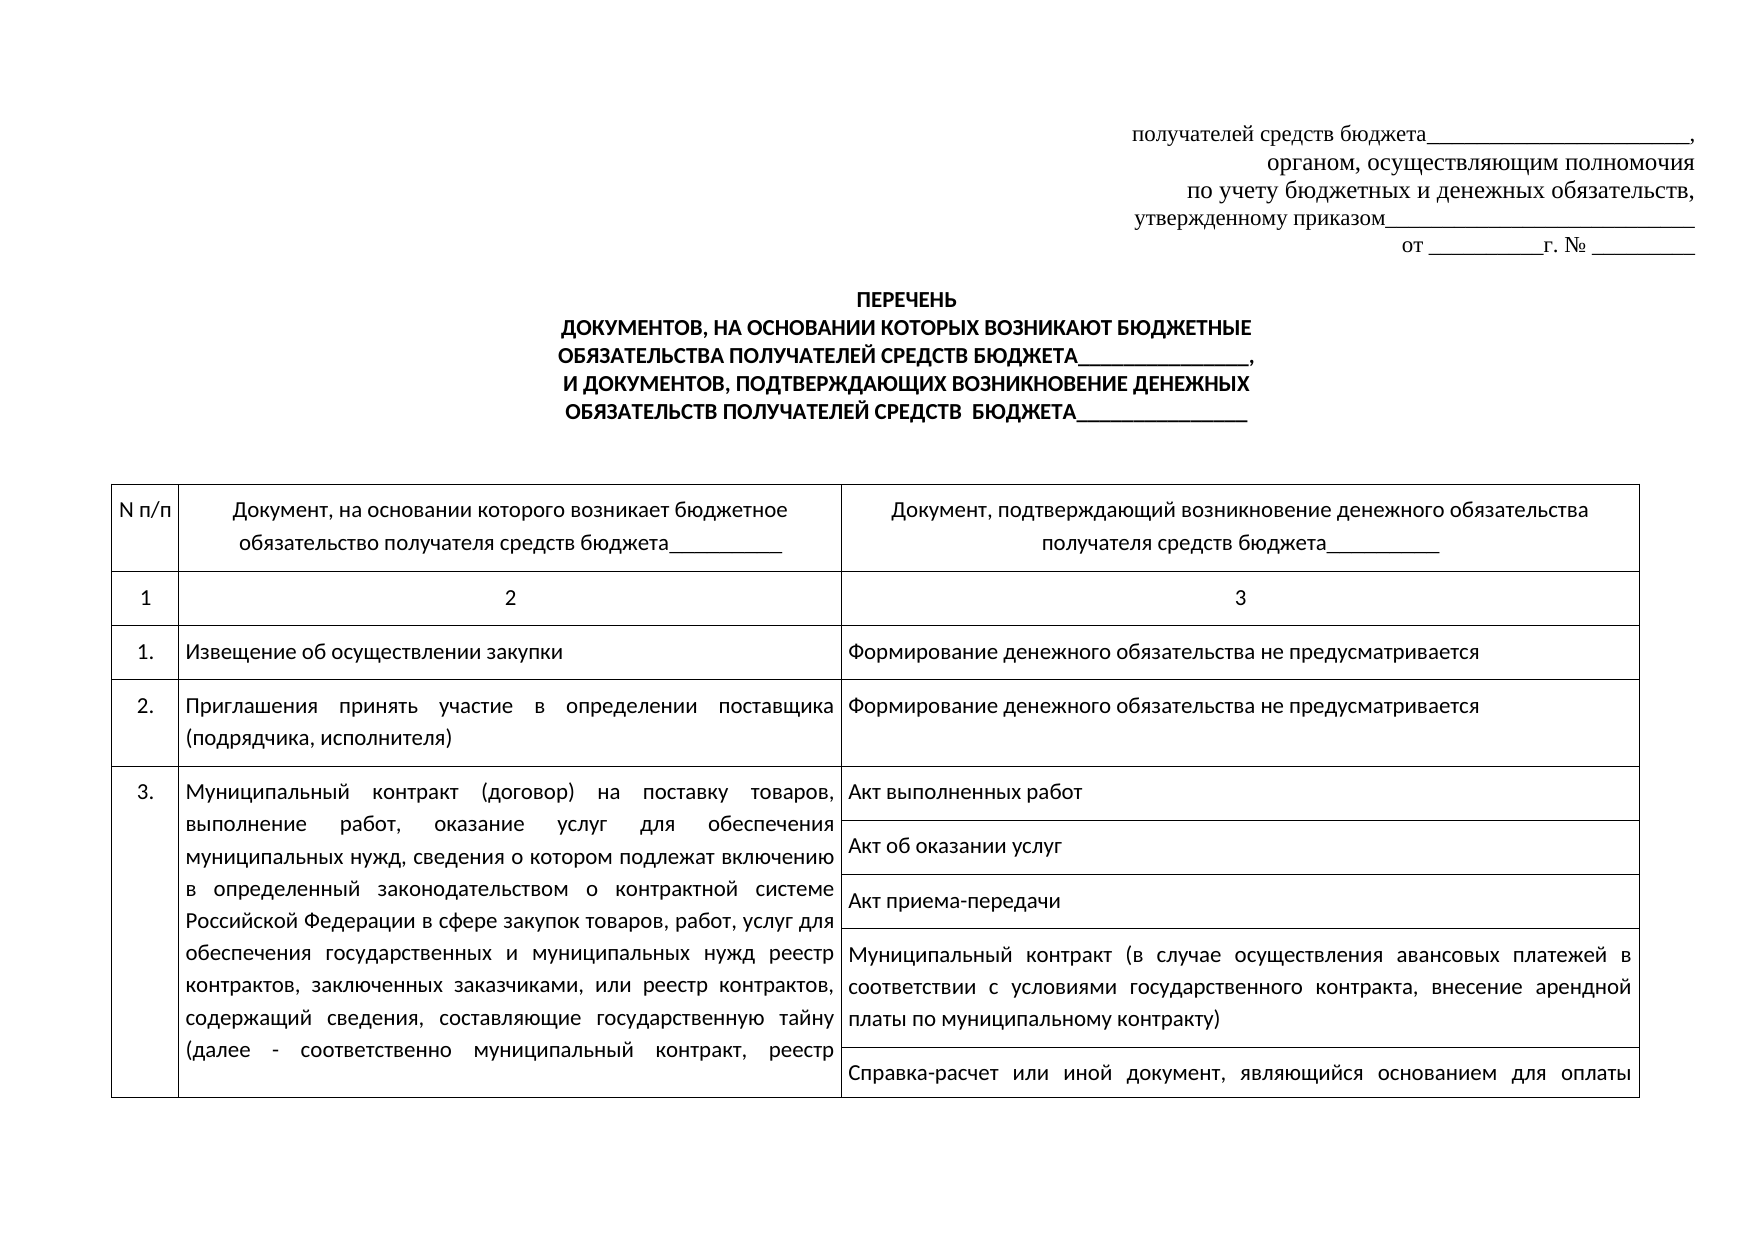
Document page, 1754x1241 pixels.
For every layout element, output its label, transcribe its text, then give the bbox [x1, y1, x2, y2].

title ПЕРЕЧЕНЬ [118, 285, 1695, 313]
text органом, осуществляющим полномочия [118, 147, 1695, 176]
table_cell Приглашения принять участие в определении поставщика (подрядчика, исполнителя) [179, 680, 841, 766]
title ОБЯЗАТЕЛЬСТВ ПОЛУЧАТЕЛЕЙ СРЕДСТВ БЮДЖЕТА_______________ [118, 397, 1695, 425]
table_cell 3 [842, 572, 1639, 625]
text получателей средств бюджета_____________________, [118, 118, 1695, 147]
table_header N п/п [112, 485, 178, 571]
table_header Документ, на основании которого возникает бюджетное обязательство получателя средств бюджета_________ [179, 485, 841, 571]
table_cell Акт об оказании услуг [842, 821, 1639, 874]
table_cell 1 [112, 572, 178, 625]
table_cell 2 [179, 572, 841, 625]
table_cell Муниципальный контракт (договор) на поставку товаров, выполнение работ, оказание услуг для обеспечения муниципальных нужд, сведения о котором подлежат включению в определенный законодательством о контрактной системе Российской Федерации в сфере закупок товаров, работ, услуг для обеспечения государственных и муниципальных нужд реестр контрактов, заключенных заказчиками, или реестр контрактов, содержащий сведения, составляющие государственную тайну (далее - соответственно муниципальный контракт, реестр контрактов) [179, 767, 841, 1097]
title ОБЯЗАТЕЛЬСТВА ПОЛУЧАТЕЛЕЙ СРЕДСТВ БЮДЖЕТА_______________, [118, 341, 1695, 369]
title И ДОКУМЕНТОВ, ПОДТВЕРЖДАЮЩИХ ВОЗНИКНОВЕНИЕ ДЕНЕЖНЫХ [118, 369, 1695, 397]
table_cell Муниципальный контракт (в случае осуществления авансовых платежей в соответствии с условиями государственного контракта, внесение арендной платы по муниципальному контракту) [842, 929, 1639, 1047]
table_cell Извещение об осуществлении закупки [179, 626, 841, 679]
title ДОКУМЕНТОВ, НА ОСНОВАНИИ КОТОРЫХ ВОЗНИКАЮТ БЮДЖЕТНЫЕ [118, 313, 1695, 341]
table_cell Формирование денежного обязательства не предусматривается [842, 626, 1639, 679]
table_cell 3. [112, 767, 178, 1097]
table_cell 1. [112, 626, 178, 679]
table_cell 2. [112, 680, 178, 766]
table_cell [842, 1048, 1639, 1097]
table_header Документ, подтверждающий возникновение денежного обязательства получателя средств бюджета_________ [842, 485, 1639, 571]
table_cell Акт приема-передачи [842, 875, 1639, 928]
text по учету бюджетных и денежных обязательств, [118, 176, 1695, 204]
table_cell Акт выполненных работ [842, 767, 1639, 820]
text утвержденному приказом___________________________ [118, 204, 1695, 231]
text от __________г. № _________ [118, 231, 1695, 257]
table_cell Формирование денежного обязательства не предусматривается [842, 680, 1639, 766]
